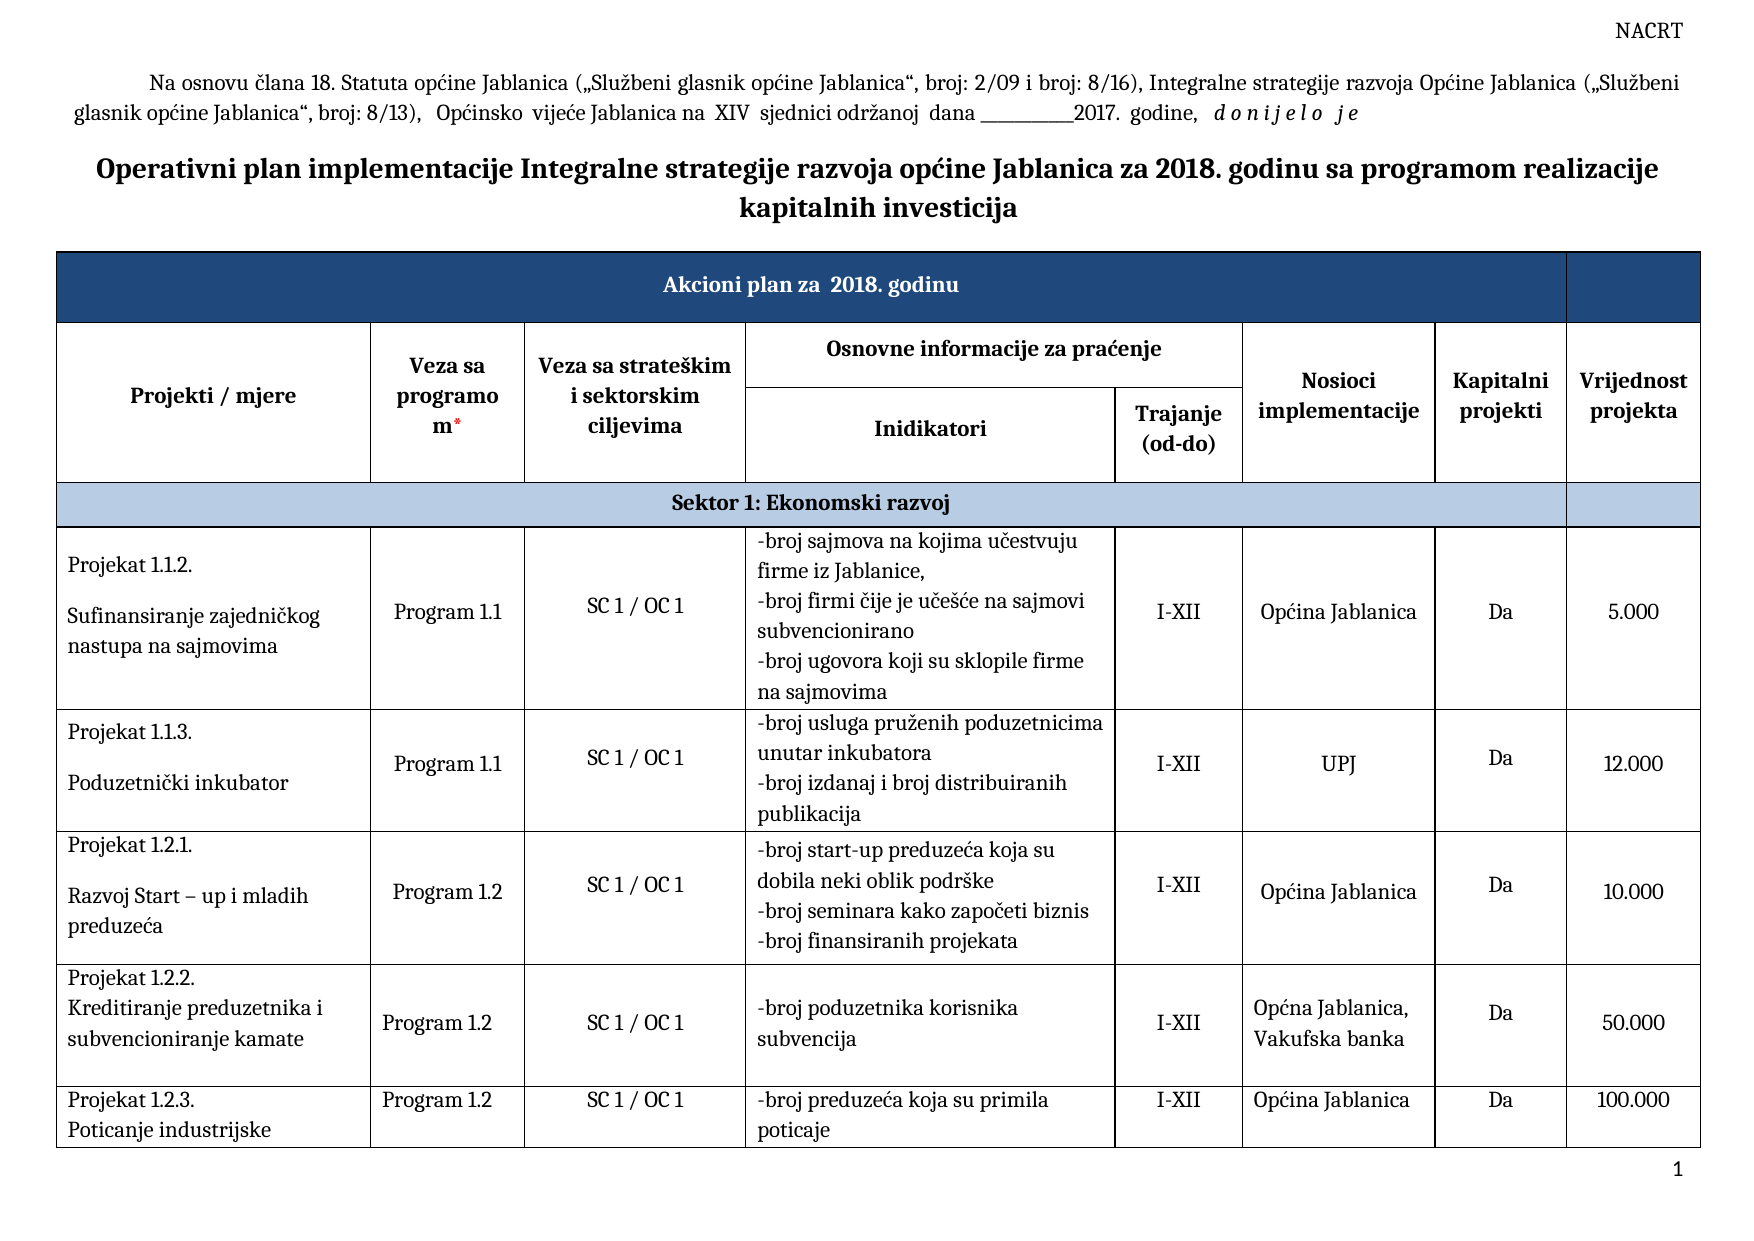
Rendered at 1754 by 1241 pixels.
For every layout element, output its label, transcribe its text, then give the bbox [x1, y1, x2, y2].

table_cell I-XII [1116, 1087, 1242, 1147]
table_cell Projekat 1.1.2. Sufinansiranje zajedničkog nastupa na sajmovima [57, 528, 370, 709]
table_cell -broj usluga pruženih poduzetnicima unutar inkubatora -broj izdanaj i broj distribuiranih publikacija [746, 710, 1114, 831]
table_cell Općina Jablanica [1243, 1087, 1434, 1147]
table_cell [1567, 483, 1700, 526]
text NACRT [74, 18, 1683, 44]
table_cell Da [1436, 710, 1566, 831]
table_cell 50.000 [1567, 965, 1700, 1086]
table_cell Projekti / mjere [57, 323, 370, 482]
table_cell Projekat 1.2.1. Razvoj Start – up i mladih preduzeća [57, 832, 370, 964]
table_cell Da [1436, 1087, 1566, 1147]
table_cell Projekat 1.1.3. Poduzetnički inkubator [57, 710, 370, 831]
table_cell Program 1.2 [371, 1087, 524, 1147]
table_cell I-XII [1116, 710, 1242, 831]
text Na osnovu člana 18. Statuta općine Jablanica („Službeni glasnik općine Jablanica“, broj: 2/09 i broj: 8/16), Integralne strategije razvoja Općine Jablanica („Službeni glasnik općine Jablanica“, broj: 8/13), Općinsko vijeće Jablanica na XIV sjednici održanoj dana ___________2017. godine, d o n i j e l o j e [74, 70, 1683, 126]
table_cell -broj poduzetnika korisnika subvencija [746, 965, 1114, 1086]
table_cell SC 1 / OC 1 [525, 1087, 745, 1147]
table_cell 12.000 [1567, 710, 1700, 831]
table_cell SC 1 / OC 1 [525, 528, 745, 709]
table_cell 5.000 [1567, 528, 1700, 709]
table_cell Sektor 1: Ekonomski razvoj [57, 483, 1566, 526]
table_cell Veza sa programom* [371, 323, 524, 482]
table_cell Nosioci implementacije [1243, 323, 1434, 482]
table_cell Program 1.1 [371, 528, 524, 709]
table_cell -broj start-up preduzeća koja su dobila neki oblik podrške -broj seminara kako započeti biznis -broj finansiranih projekata [746, 832, 1114, 964]
table_cell Inidikatori [746, 388, 1114, 482]
table_cell SC 1 / OC 1 [525, 832, 745, 964]
table_cell Trajanje (od-do) [1116, 388, 1242, 482]
table_cell I-XII [1116, 965, 1242, 1086]
table_cell Osnovne informacije za praćenje [746, 323, 1242, 387]
table_cell I-XII [1116, 832, 1242, 964]
table_cell Kapitalni projekti [1436, 323, 1566, 482]
table_cell Da [1436, 528, 1566, 709]
table_cell Projekat 1.2.2. Kreditiranje preduzetnika i subvencioniranje kamate [57, 965, 370, 1086]
table_cell -broj sajmova na kojima učestvuju firme iz Jablanice, -broj firmi čije je učešće na sajmovi subvencionirano -broj ugovora koji su sklopile firme na sajmovima [746, 528, 1114, 709]
table_cell SC 1 / OC 1 [525, 965, 745, 1086]
table_cell Da [1436, 965, 1566, 1086]
table_header Akcioni plan za 2018. godinu [57, 253, 1566, 322]
table_cell Da [1436, 832, 1566, 964]
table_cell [57, 1087, 370, 1147]
table_cell Općna Jablanica, Vakufska banka [1243, 965, 1434, 1086]
table_cell UPJ [1243, 710, 1434, 831]
table_header [1567, 253, 1700, 322]
table_cell Program 1.1 [371, 710, 524, 831]
table_cell Veza sa strateškim i sektorskim ciljevima [525, 323, 745, 482]
table_cell I-XII [1116, 528, 1242, 709]
table_cell 100.000 [1567, 1087, 1700, 1147]
table_cell Općina Jablanica [1243, 832, 1434, 964]
table_cell Vrijednost projekta [1567, 323, 1700, 482]
text Operativni plan implementacije Integralne strategije razvoja općine Jablanica za 2018. godinu sa programom realizacije kapitalnih investicija [74, 152, 1683, 224]
table_cell 10.000 [1567, 832, 1700, 964]
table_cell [746, 1087, 1114, 1147]
table_cell Program 1.2 [371, 965, 524, 1086]
table_cell SC 1 / OC 1 [525, 710, 745, 831]
table_cell Općina Jablanica [1243, 528, 1434, 709]
table_cell Program 1.2 [371, 832, 524, 964]
